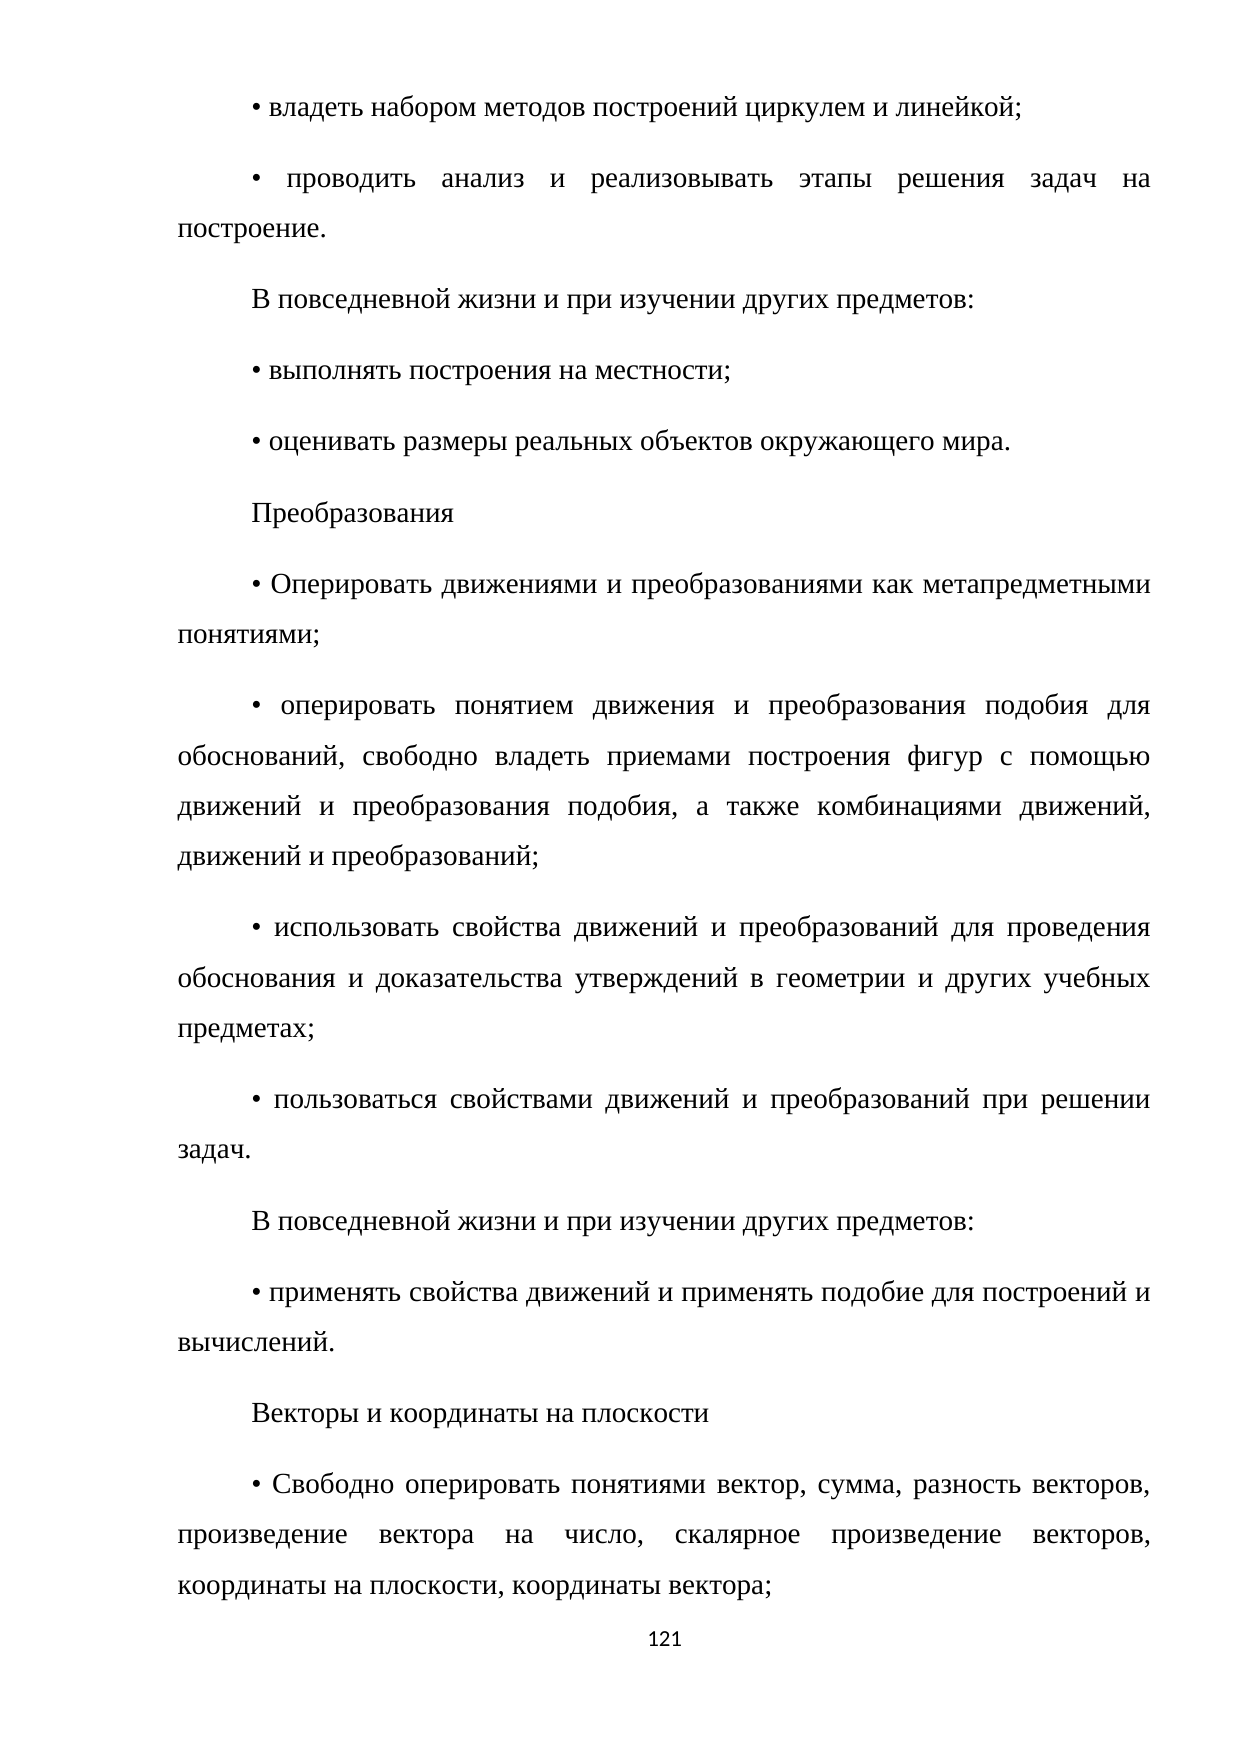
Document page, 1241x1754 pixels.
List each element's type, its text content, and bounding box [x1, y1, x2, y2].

text В повседневной жизни и при изучении других предметов: [177, 1203, 1152, 1236]
text • оценивать размеры реальных объектов окружающего мира. [177, 423, 1152, 457]
text • проводить анализ и реализовывать этапы решения задач на построение. [177, 160, 1152, 244]
text Векторы и координаты на плоскости [177, 1395, 1152, 1429]
text • владеть набором методов построений циркулем и линейкой; [177, 89, 1152, 122]
text • использовать свойства движений и преобразований для проведения обоснования и доказательства утверждений в геометрии и других учебных предметах; [177, 909, 1152, 1043]
text • оперировать понятием движения и преобразования подобия для обоснований, свободно владеть приемами построения фигур с помощью движений и преобразования подобия, а также комбинациями движений, движений и преобразований; [177, 687, 1152, 872]
text Преобразования [177, 495, 1152, 528]
text • выполнять построения на местности; [177, 352, 1152, 386]
text В повседневной жизни и при изучении других предметов: [177, 281, 1152, 315]
text • пользоваться свойствами движений и преобразований при решении задач. [177, 1081, 1152, 1165]
text • Оперировать движениями и преобразованиями как метапредметными понятиями; [177, 566, 1152, 650]
text • Свободно оперировать понятиями вектор, сумма, разность векторов, произведение вектора на число, скалярное произведение векторов, координаты на плоскости, координаты вектора; [177, 1466, 1152, 1601]
text • применять свойства движений и применять подобие для построений и вычислений. [177, 1274, 1152, 1358]
